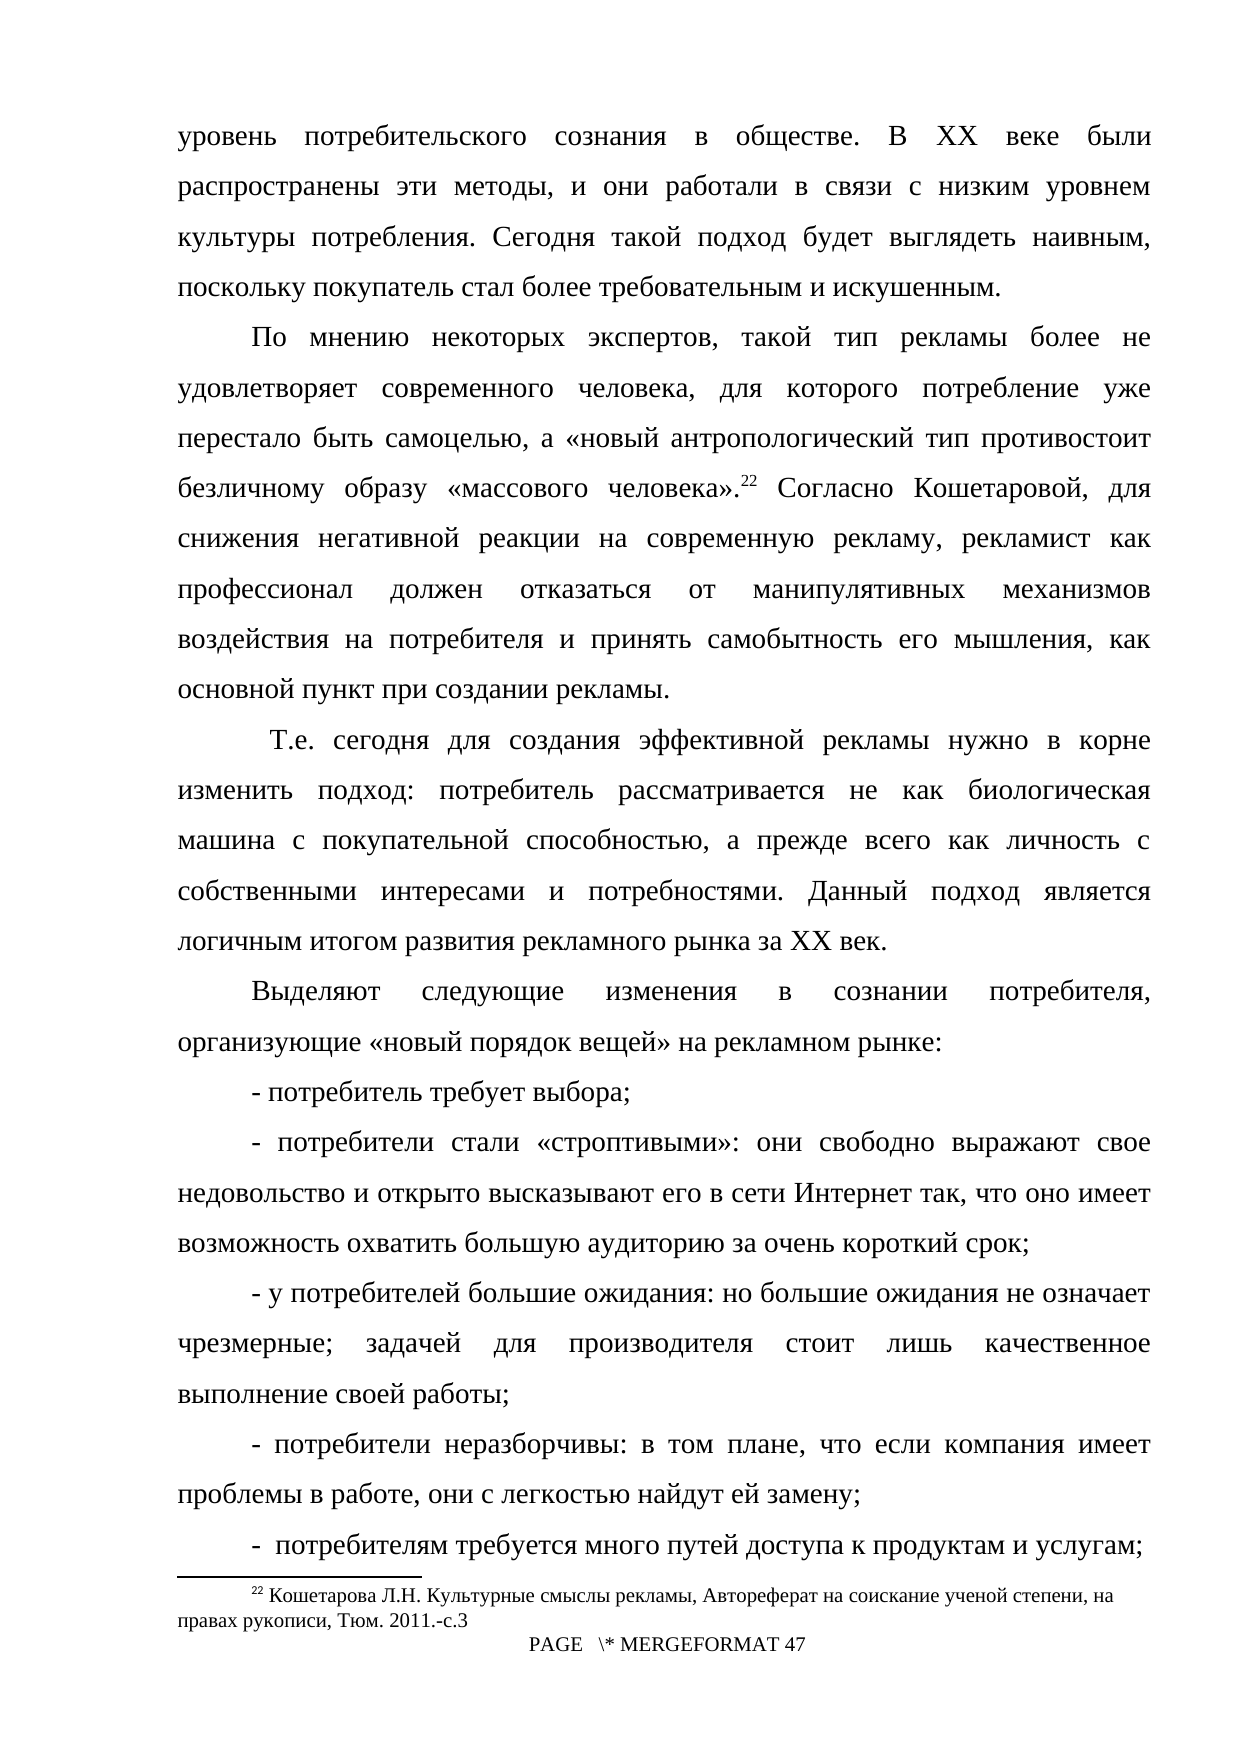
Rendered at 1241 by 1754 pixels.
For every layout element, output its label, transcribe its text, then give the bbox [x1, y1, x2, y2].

text - потребители стали «строптивыми»: они свободно выражают свое недовольство и открыто высказывают его в сети Интернет так, что оно имеет возможность охватить большую аудиторию за очень короткий срок; [177, 1124, 1152, 1258]
text По мнению некоторых экспертов, такой тип рекламы более не удовлетворяет современного человека, для которого потребление уже перестало быть самоцелью, а «новый антропологический тип противостоит безличному образу «массового человека». Согласно Кошетаровой, для снижения негативной реакции на современную рекламу, рекламист как профессионал должен отказаться от манипулятивных механизмов воздействия на потребителя и принять самобытность его мышления, как основной пункт при создании рекламы. [177, 319, 1152, 705]
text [177, 118, 1152, 303]
text - потребители неразборчивы: в том плане, что если компания имеет проблемы в работе, они с легкостью найдут ей замену; [177, 1426, 1152, 1510]
text - у потребителей большие ожидания: но большие ожидания не означает чрезмерные; задачей для производителя стоит лишь качественное выполнение своей работы; [177, 1275, 1152, 1409]
text - потребитель требует выбора; [177, 1074, 1152, 1108]
text Выделяют следующие изменения в сознании потребителя, организующие «новый порядок вещей» на рекламном рынке: [177, 973, 1152, 1057]
text - потребителям требуется много путей доступа к продуктам и услугам; [177, 1527, 1152, 1560]
text Т.е. сегодня для создания эффективной рекламы нужно в корне изменить подход: потребитель рассматривается не как биологическая машина с покупательной способностью, а прежде всего как личность с собственными интересами и потребностями. Данный подход является логичным итогом развития рекламного рынка за XX век. [177, 722, 1152, 957]
